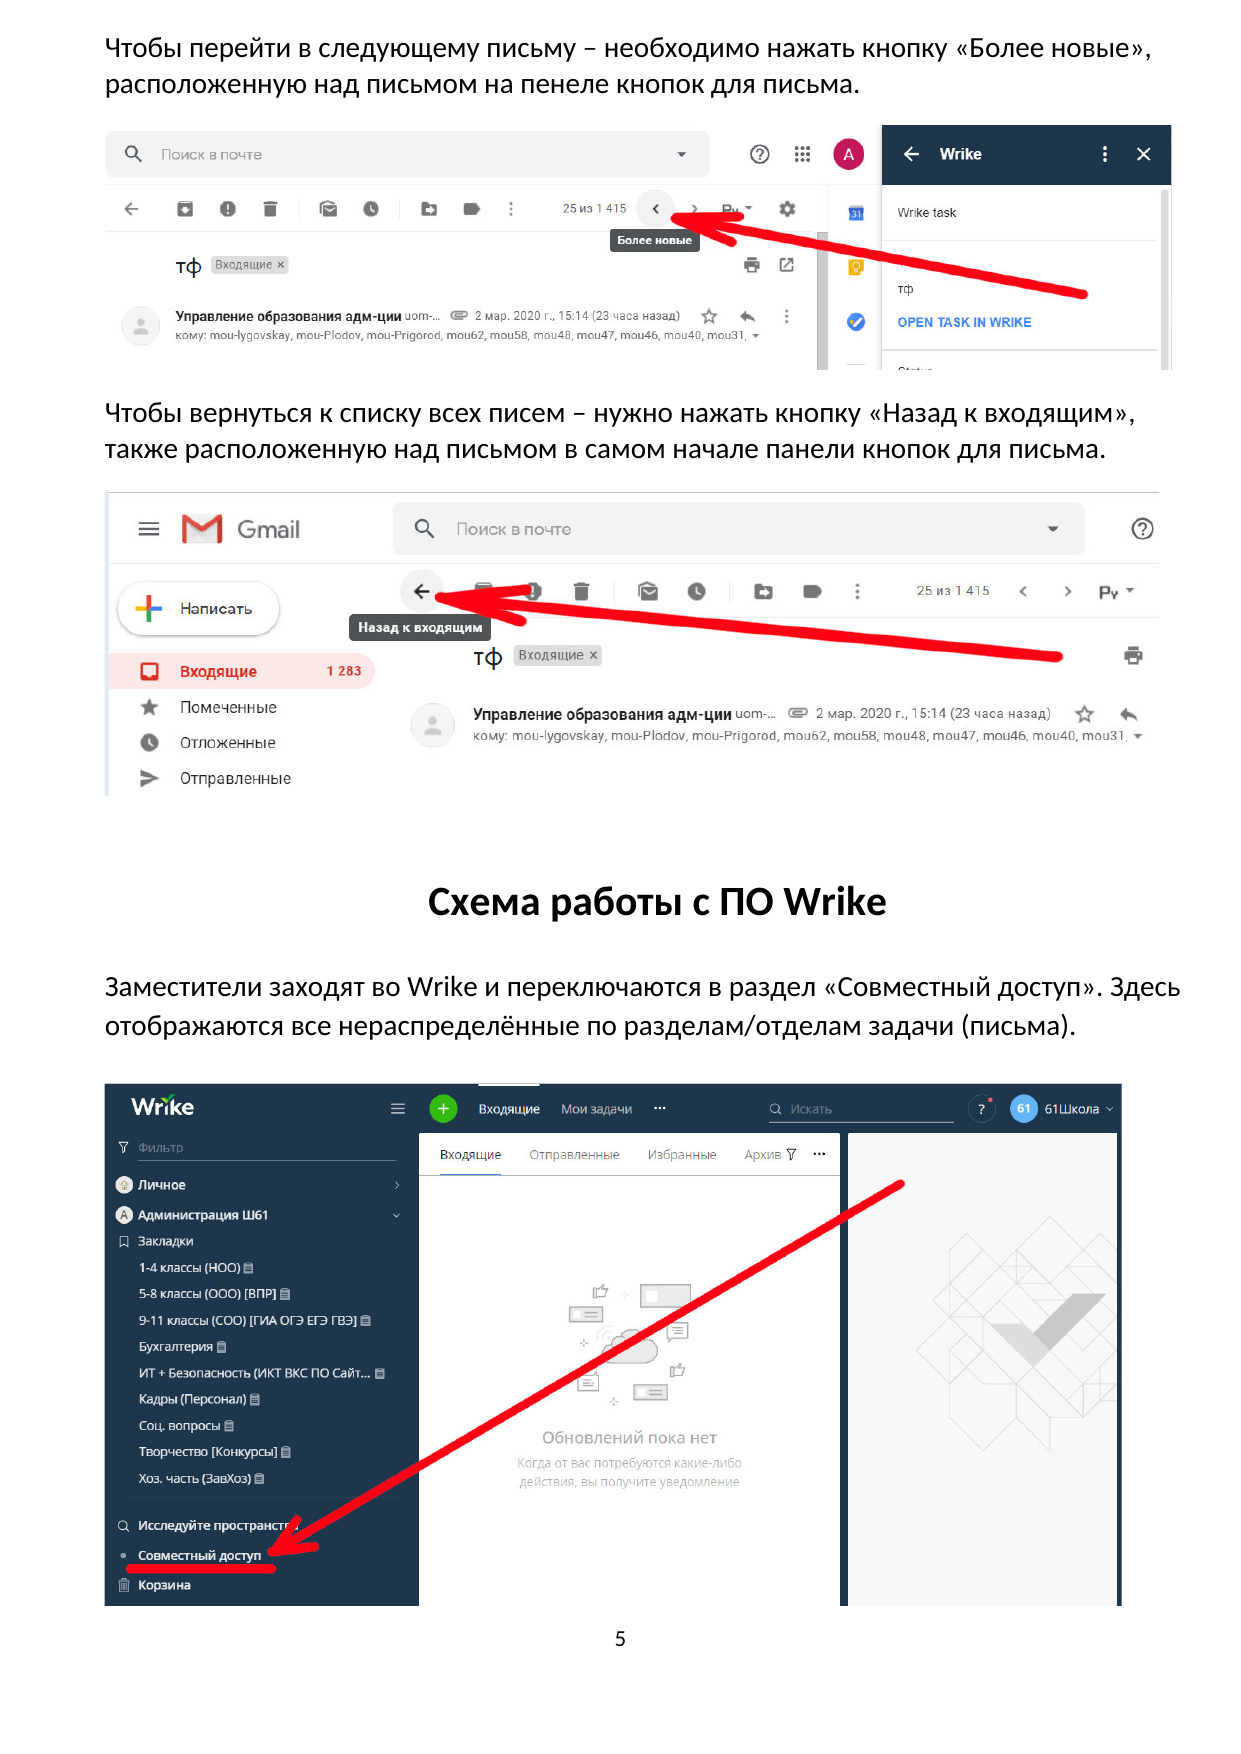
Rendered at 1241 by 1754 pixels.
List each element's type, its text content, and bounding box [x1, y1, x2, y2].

list Заместители заходят во Wrike и переключаются в раздел «Совместный доступ». Здесь отображаются все нераспределённые по разделам/отделам задачи (письма). [104, 968, 1211, 1043]
picture [104, 125, 1172, 370]
picture [104, 1083, 1122, 1606]
list Чтобы вернуться к списку всех писем – нужно нажать кнопку «Назад к входящим», также расположенную над письмом в самом начале панели кнопок для письма. [104, 394, 1211, 466]
list Чтобы перейти в следующему письму – необходимо нажать кнопку «Более новые», расположенную над письмом на пенеле кнопок для письма. [104, 29, 1211, 101]
list Схема работы с ПО Wrike [104, 875, 1211, 926]
picture [104, 490, 1160, 796]
